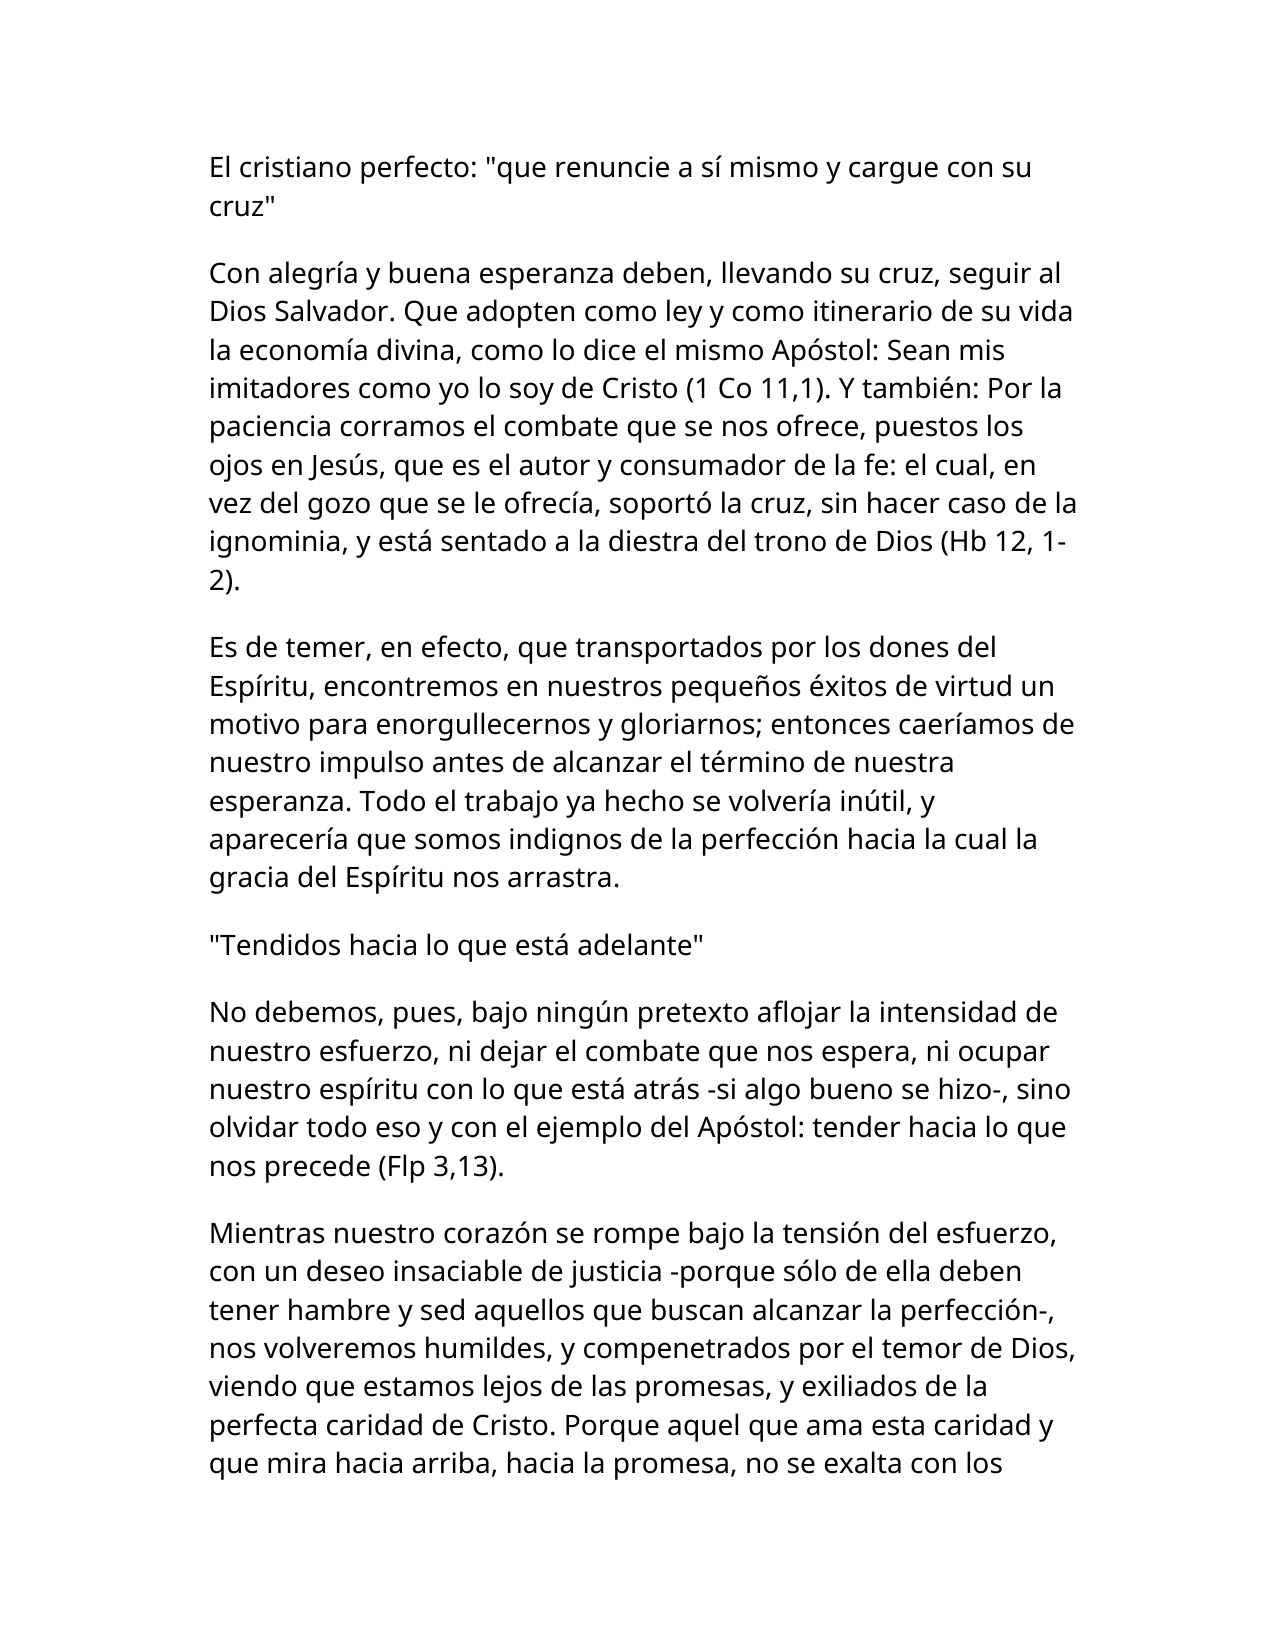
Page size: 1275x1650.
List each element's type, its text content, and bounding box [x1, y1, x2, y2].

text No debemos, pues, bajo ningún pretexto aflojar la intensidad de nuestro esfuerzo, ni dejar el combate que nos espera, ni ocupar nuestro espíritu con lo que está atrás -si algo bueno se hizo-, sino olvidar todo eso y con el ejemplo del Apóstol: tender hacia lo que nos precede (Flp 3,13). [208, 993, 1082, 1184]
text El cristiano perfecto: "que renuncie a sí mismo y cargue con su cruz" [208, 148, 1082, 224]
text Con alegría y buena esperanza deben, llevando su cruz, seguir al Dios Salvador. Que adopten como ley y como itinerario de su vida la economía divina, como lo dice el mismo Apóstol: Sean mis imitadores como yo lo soy de Cristo (1 Co 11,1). Y también: Por la paciencia corramos el combate que se nos ofrece, puestos los ojos en Jesús, que es el autor y consumador de la fe: el cual, en vez del gozo que se le ofrecía, soportó la cruz, sin hacer caso de la ignominia, y está sentado a la diestra del trono de Dios (Hb 12, 1-2). [208, 253, 1082, 598]
text Es de temer, en efecto, que transportados por los dones del Espíritu, encontremos en nuestros pequeños éxitos de virtud un motivo para enorgullecernos y gloriarnos; entonces caeríamos de nuestro impulso antes de alcanzar el término de nuestra esperanza. Todo el trabajo ya hecho se volvería inútil, y aparecería que somos indignos de la perfección hacia la cual la gracia del Espíritu nos arrastra. [208, 628, 1082, 896]
text "Tendidos hacia lo que está adelante" [208, 925, 1082, 963]
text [208, 1213, 1082, 1482]
